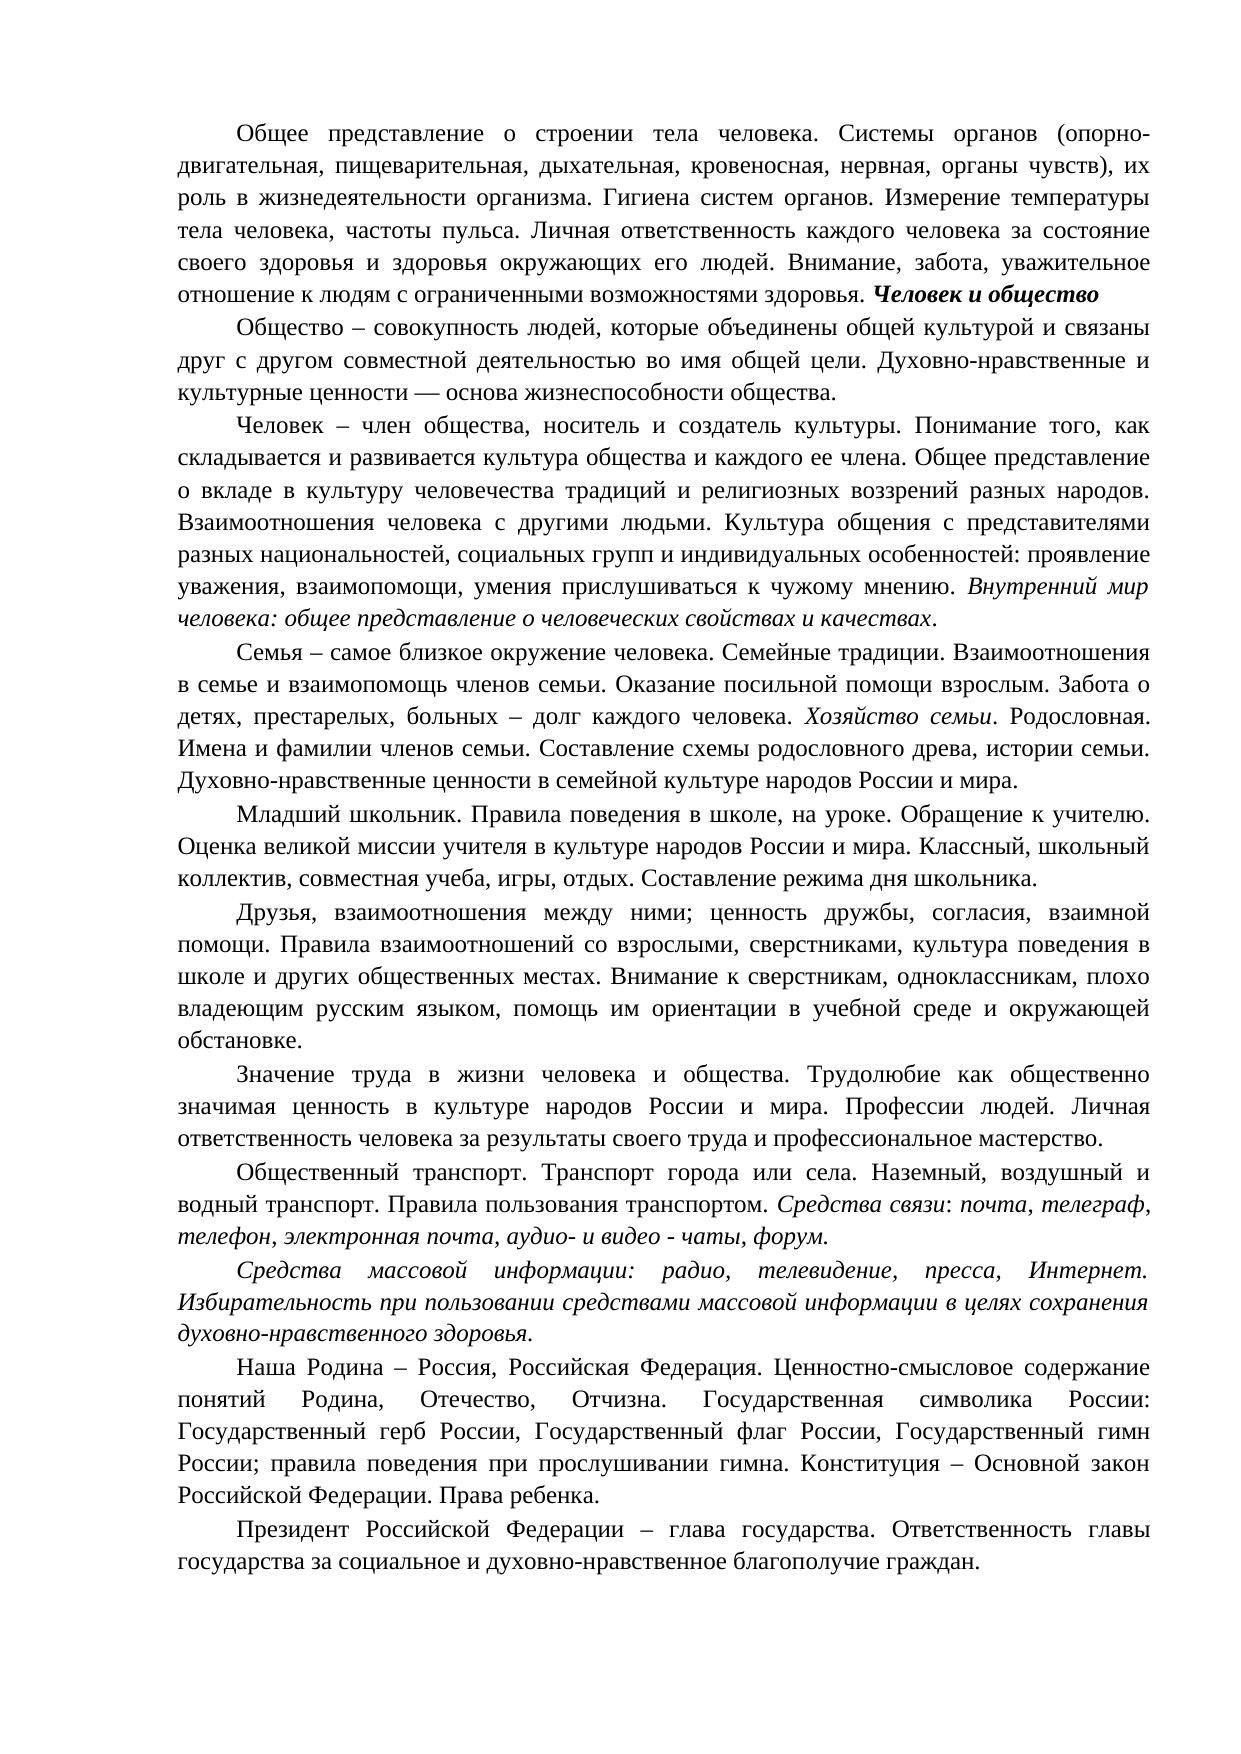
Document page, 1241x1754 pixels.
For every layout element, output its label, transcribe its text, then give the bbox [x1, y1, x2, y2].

text Общее представление о строении тела человека. Системы органов (опорно-двигательная, пищеварительная, дыхательная, кровеносная, нервная, органы чувств), их роль в жизнедеятельности организма. Гигиена систем органов. Измерение температуры тела человека, частоты пульса. Личная ответственность каждого человека за состояние своего здоровья и здоровья окружающих его людей. Внимание, забота, уважительное отношение к людям с ограниченными возможностями здоровья. Человек и общество [177, 118, 1151, 308]
text Наша Родина – Россия, Российская Федерация. Ценностно-смысловое содержание понятий Родина, Отечество, Отчизна. Государственная символика России: Государственный герб России, Государственный флаг России, Государственный гимн России; правила поведения при прослушивании гимна. Конституция – Основной закон Российской Федерации. Права ребенка. [177, 1352, 1151, 1509]
text Значение труда в жизни человека и общества. Трудолюбие как общественно значимая ценность в культуре народов России и мира. Профессии людей. Личная ответственность человека за результаты своего труда и профессиональное мастерство. [177, 1059, 1151, 1152]
text Президент Российской Федерации – глава государства. Ответственность главы государства за социальное и духовно-нравственное благополучие граждан. [177, 1514, 1151, 1575]
text Младший школьник. Правила поведения в школе, на уроке. Обращение к учителю. Оценка великой миссии учителя в культуре народов России и мира. Классный, школьный коллектив, совместная учеба, игры, отдых. Составление режима дня школьника. [177, 799, 1151, 892]
text Друзья, взаимоотношения между ними; ценность дружбы, согласия, взаимной помощи. Правила взаимоотношений со взрослыми, сверстниками, культура поведения в школе и других общественных местах. Внимание к сверстникам, одноклассникам, плохо владеющим русским языком, помощь им ориентации в учебной среде и окружающей обстановке. [177, 897, 1151, 1054]
text Средства массовой информации: радио, телевидение, пресса, Интернет. Избирательность при пользовании средствами массовой информации в целях сохранения духовно-нравственного здоровья. [177, 1255, 1152, 1347]
text Общественный транспорт. Транспорт города или села. Наземный, воздушный и водный транспорт. Правила пользования транспортом. Средства связи: почта, телеграф, телефон, электронная почта, аудио- и видео - чаты, форум. [177, 1157, 1151, 1250]
text Семья – самое близкое окружение человека. Семейные традиции. Взаимоотношения в семье и взаимопомощь членов семьи. Оказание посильной помощи взрослым. Забота о детях, престарелых, больных – долг каждого человека. Хозяйство семьи. Родословная. Имена и фамилии членов семьи. Составление схемы родословного древа, истории семьи. Духовно-нравственные ценности в семейной культуре народов России и мира. [177, 637, 1151, 794]
text Человек – член общества, носитель и создатель культуры. Понимание того, как складывается и развивается культура общества и каждого ее члена. Общее представление о вкладе в культуру человечества традиций и религиозных воззрений разных народов. Взаимоотношения человека с другими людьми. Культура общения с представителями разных национальностей, социальных групп и индивидуальных особенностей: проявление уважения, взаимопомощи, умения прислушиваться к чужому мнению. Внутренний мир человека: общее представление о человеческих свойствах и качествах. [177, 410, 1151, 632]
text Общество – совокупность людей, которые объединены общей культурой и связаны друг с другом совместной деятельностью во имя общей цели. Духовно-нравственные и культурные ценности — основа жизнеспособности общества. [177, 312, 1151, 406]
